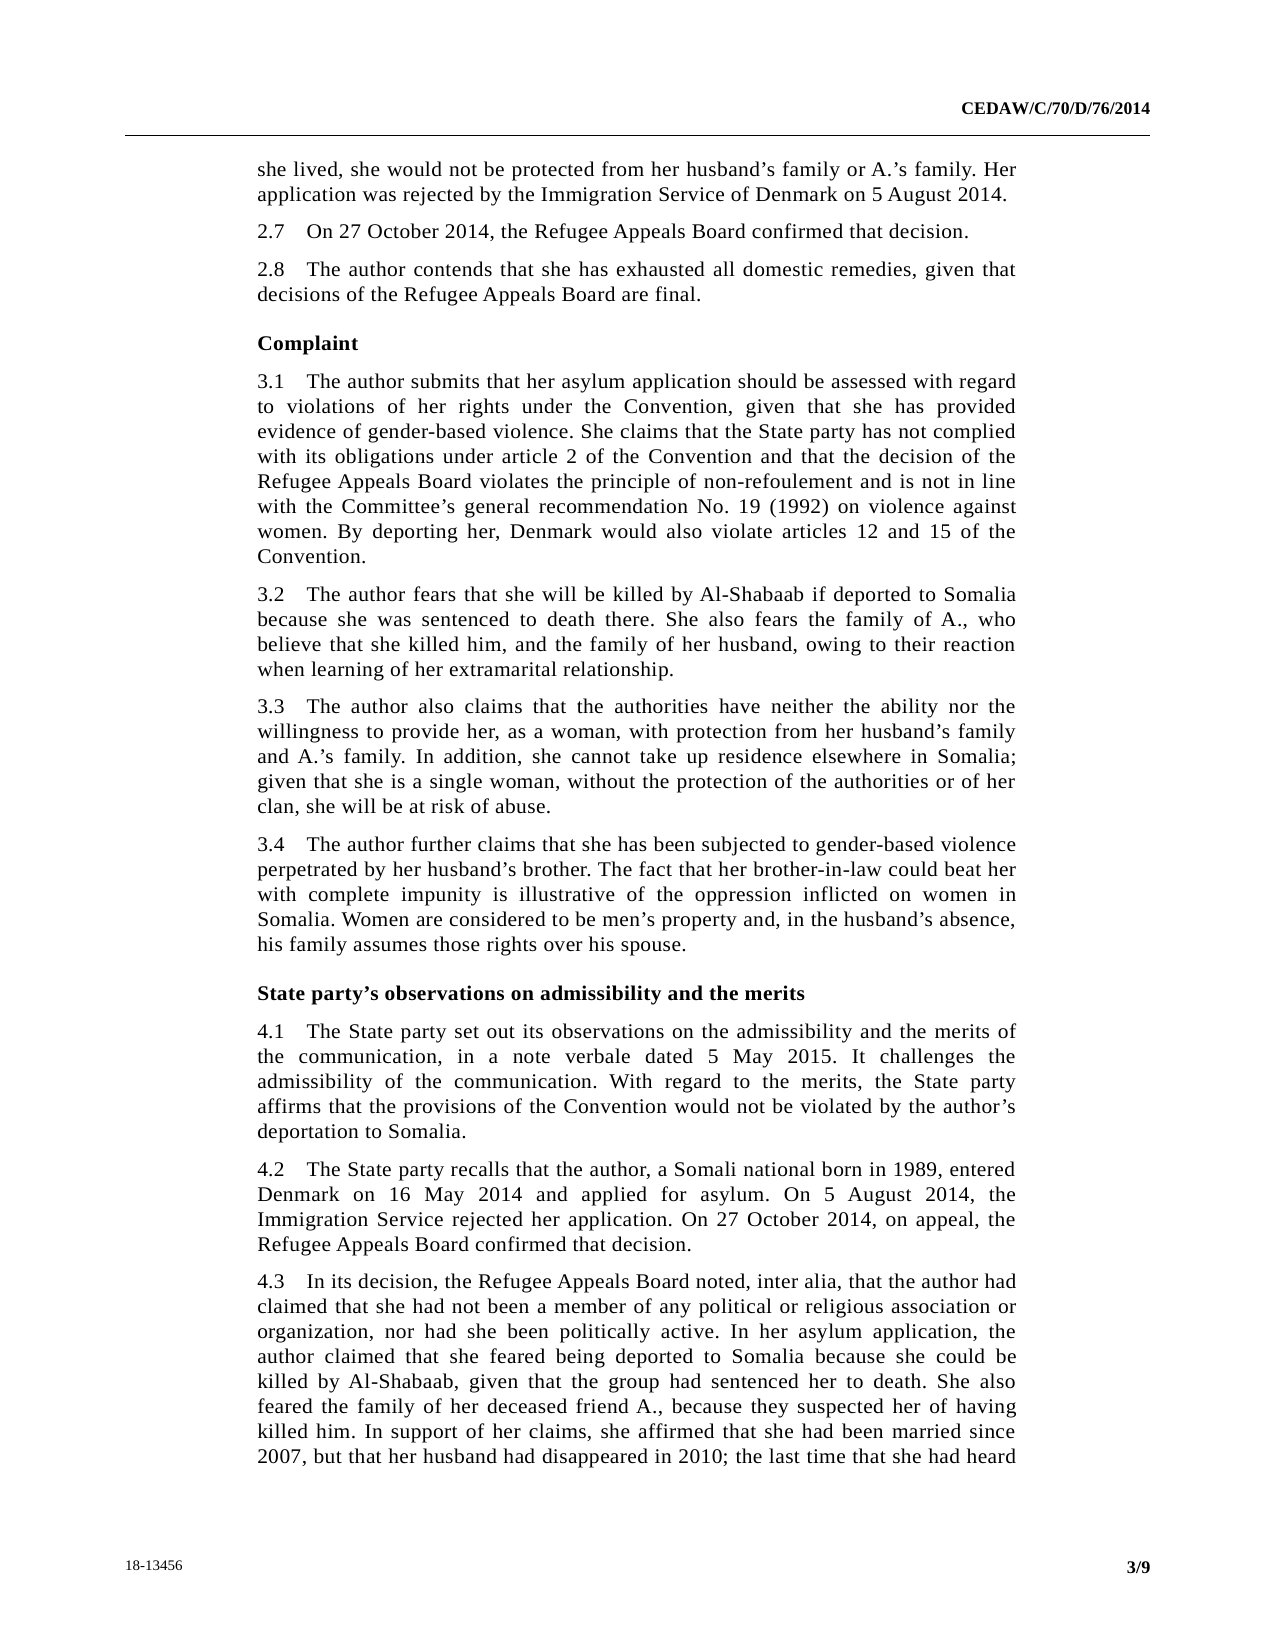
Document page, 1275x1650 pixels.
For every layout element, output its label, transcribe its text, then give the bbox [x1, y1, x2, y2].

text 2.7 On 27 October 2014, the Refugee Appeals Board confirmed that decision. [257, 218, 1018, 243]
text Complaint [125, 331, 1019, 356]
text 3.4 The author further claims that she has been subjected to gender-based violence perpetrated by her husband’s brother. The fact that her brother-in-law could beat her with complete impunity is illustrative of the oppression inflicted on women in Somalia. Women are considered to be men’s property and, in the husband’s absence, his family assumes those rights over his spouse. [257, 831, 1018, 956]
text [257, 156, 1018, 206]
text 2.8 The author contends that she has exhausted all domestic remedies, given that decisions of the Refugee Appeals Board are final. [257, 256, 1018, 306]
text 3.2 The author fears that she will be killed by Al-Shabaab if deported to Somalia because she was sentenced to death there. She also fears the family of A., who believe that she killed him, and the family of her husband, owing to their reaction when learning of her extramarital relationship. [257, 581, 1018, 681]
text 4.2 The State party recalls that the author, a Somali national born in 1989, entered Denmark on 16 May 2014 and applied for asylum. On 5 August 2014, the Immigration Service rejected her application. On 27 October 2014, on appeal, the Refugee Appeals Board confirmed that decision. [257, 1156, 1018, 1256]
text 3.3 The author also claims that the authorities have neither the ability nor the willingness to provide her, as a woman, with protection from her husband’s family and A.’s family. In addition, she cannot take up residence elsewhere in Somalia; given that she is a single woman, without the protection of the authorities or of her clan, she will be at risk of abuse. [257, 693, 1018, 818]
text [257, 1268, 1018, 1468]
text State party’s observations on admissibility and the merits [125, 981, 1019, 1006]
text 4.1 The State party set out its observations on the admissibility and the merits of the communication, in a note verbale dated 5 May 2015. It challenges the admissibility of the communication. With regard to the merits, the State party affirms that the provisions of the Convention would not be violated by the author’s deportation to Somalia. [257, 1018, 1018, 1143]
text 3.1 The author submits that her asylum application should be assessed with regard to violations of her rights under the Convention, given that she has provided evidence of gender-based violence. She claims that the State party has not complied with its obligations under article 2 of the Convention and that the decision of the Refugee Appeals Board violates the principle of non-refoulement and is not in line with the Committee’s general recommendation No. 19 (1992) on violence against women. By deporting her, Denmark would also violate articles 12 and 15 of the Convention. [257, 368, 1018, 568]
